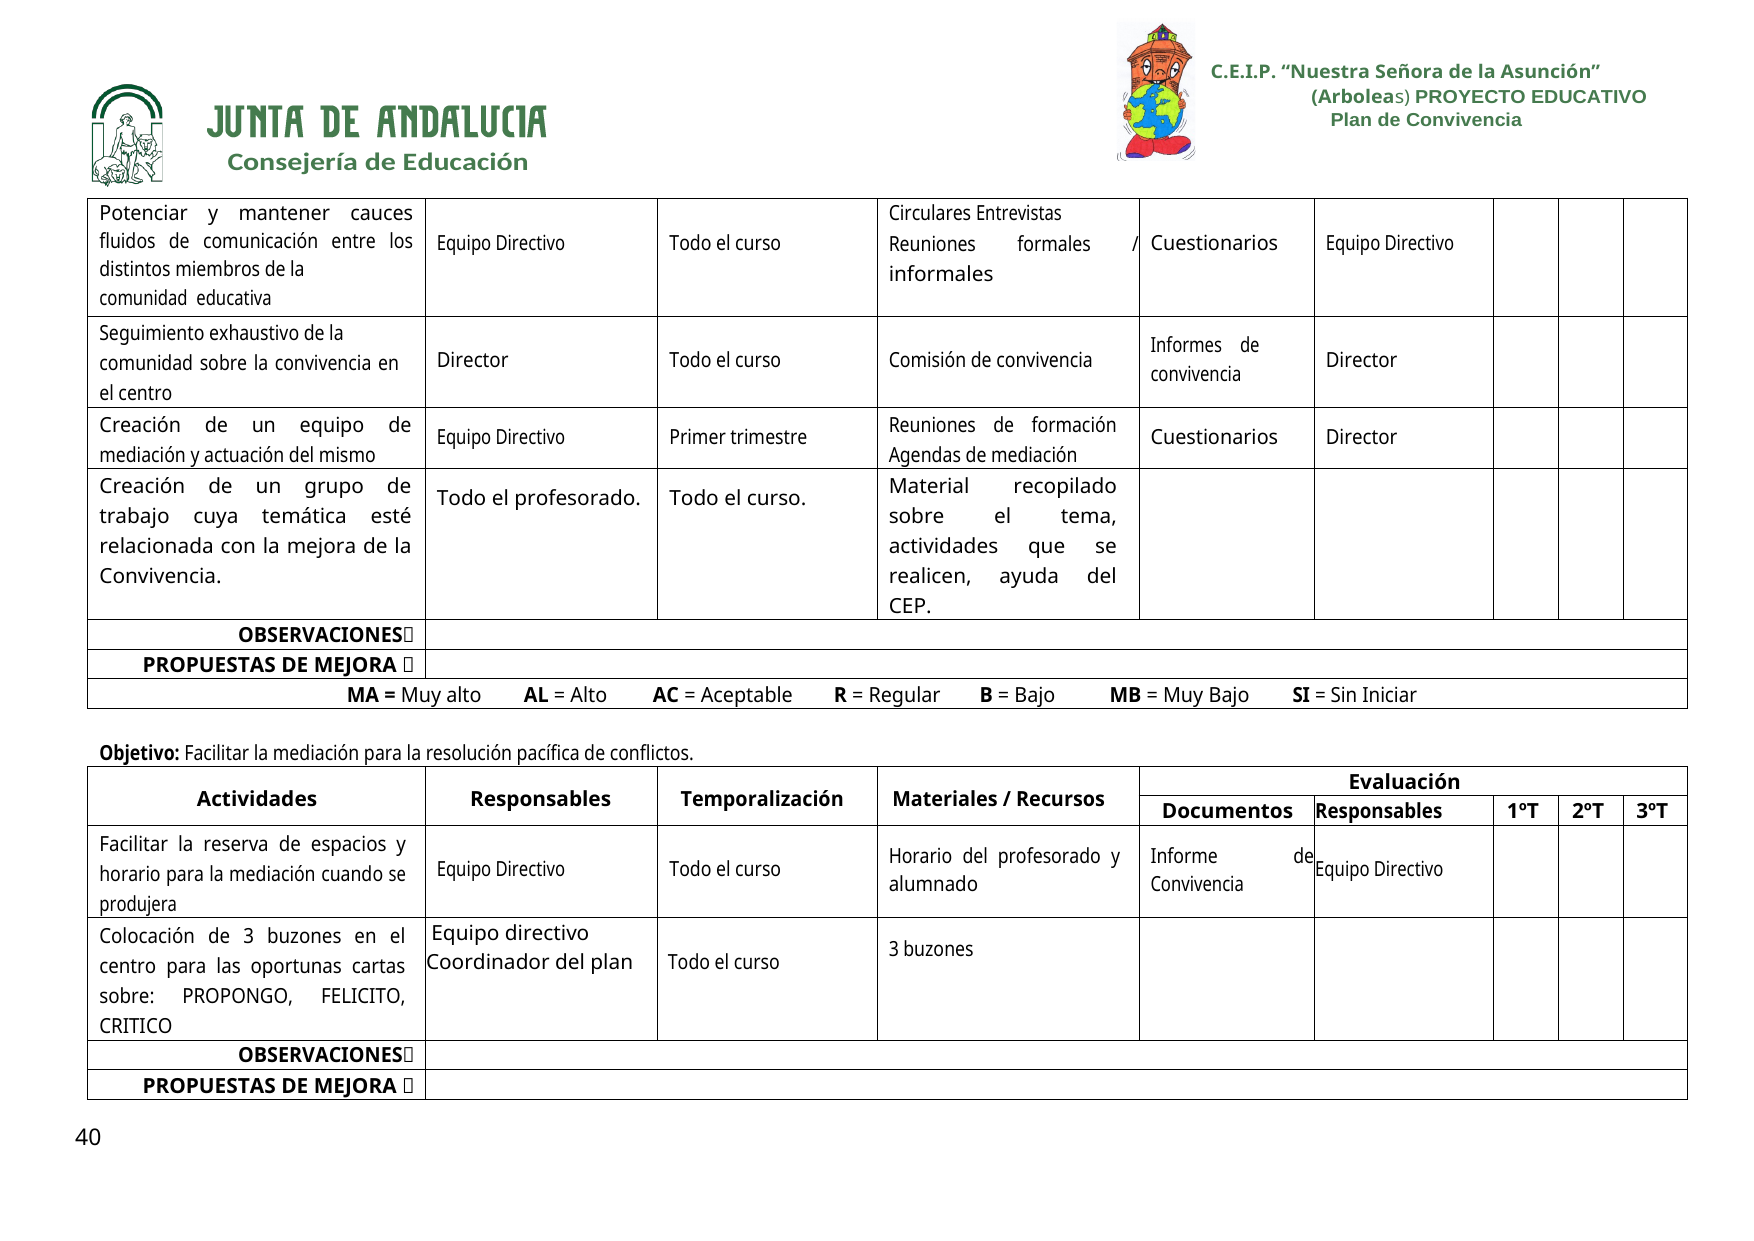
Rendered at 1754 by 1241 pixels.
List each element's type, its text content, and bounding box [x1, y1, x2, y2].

table_cell [1140, 469, 1314, 619]
table_header Responsables [426, 767, 657, 824]
table_cell [1494, 317, 1558, 407]
table_cell [1494, 408, 1558, 468]
table_header Materiales / Recursos [878, 767, 1139, 824]
table_cell 1ºT [1494, 796, 1558, 824]
table_cell [426, 650, 1687, 678]
table_cell Cuestionarios [1140, 199, 1314, 316]
table_cell 2ºT [1559, 796, 1623, 824]
table_cell [1559, 826, 1623, 917]
table_cell Horario del profesorado y alumnado [878, 826, 1139, 917]
table_cell Equipo Directivo [1315, 199, 1493, 316]
table_cell [1140, 918, 1314, 1040]
table_cell Comisión de convivencia [878, 317, 1139, 407]
table_cell Todo el curso [658, 317, 877, 407]
picture [1116, 18, 1196, 160]
text Objetivo: Facilitar la mediación para la resolución pacífica de conflictos. [99, 738, 1679, 766]
table_cell [1315, 918, 1493, 1040]
table_cell Reuniones de formación Agendas de mediación [878, 408, 1139, 468]
table_cell [1624, 408, 1687, 468]
table_cell [1624, 918, 1687, 1040]
table_cell OBSERVACIONES [88, 1041, 425, 1069]
table_cell Circulares Entrevistas Reuniones formales / informales [878, 199, 1139, 316]
table_cell Potenciar y mantener cauces fluidos de comunicación entre los distintos miembros de la comunidad educativa [88, 199, 425, 316]
table_cell [1624, 199, 1687, 316]
table_header Evaluación [1140, 767, 1687, 795]
table_cell PROPUESTAS DE MEJORA  [88, 1070, 425, 1099]
table_cell Todo el curso. [658, 469, 877, 619]
table_cell [426, 1041, 1687, 1069]
table_cell [1559, 199, 1623, 316]
table_cell [1559, 469, 1623, 619]
table_cell 3ºT [1624, 796, 1687, 824]
table_cell [1494, 826, 1558, 917]
table_cell Documentos [1140, 796, 1314, 824]
table_cell [1559, 918, 1623, 1040]
table_cell Informes de convivencia [1140, 317, 1314, 407]
table_header Temporalización [658, 767, 877, 824]
table_cell Equipo Directivo [426, 826, 657, 917]
table_cell Material recopilado sobre el tema, actividades que se realicen, ayuda del CEP. [878, 469, 1139, 619]
table_cell Director [1315, 317, 1493, 407]
table_cell Todo el curso [658, 199, 877, 316]
table_cell Todo el curso [658, 918, 877, 1040]
table_cell Todo el profesorado. [426, 469, 657, 619]
table_cell [1494, 918, 1558, 1040]
table_cell Primer trimestre [658, 408, 877, 468]
table_cell Cuestionarios [1140, 408, 1314, 468]
table_cell [1559, 317, 1623, 407]
table_cell [1494, 469, 1558, 619]
table_cell Seguimiento exhaustivo de la comunidad sobre la convivencia en el centro [88, 317, 425, 407]
table_cell MA = Muy alto AL = Alto AC = Aceptable R = Regular B = Bajo MB = Muy Bajo SI = Sin Iniciar [88, 679, 1687, 708]
table_cell [1559, 408, 1623, 468]
table_cell PROPUESTAS DE MEJORA  [88, 650, 425, 678]
table_cell [1624, 317, 1687, 407]
table_cell Responsables [1315, 796, 1493, 824]
table_cell Equipo Directivo [426, 199, 657, 316]
table_cell Creación de un grupo de trabajo cuya temática esté relacionada con la mejora de la Convivencia. [88, 469, 425, 619]
table_cell [1624, 826, 1687, 917]
table_cell Informe de Convivencia [1140, 826, 1314, 917]
picture [207, 101, 570, 146]
table_header Actividades [88, 767, 425, 824]
table_cell Equipo directivo Coordinador del plan [426, 918, 657, 1040]
table_cell Colocación de 3 buzones en el centro para las oportunas cartas sobre: PROPONGO, FELICITO, CRITICO [88, 918, 425, 1040]
table_cell Creación de un equipo de mediación y actuación del mismo [88, 408, 425, 468]
table_cell Todo el curso [658, 826, 877, 917]
table_cell Director [426, 317, 657, 407]
table_cell [426, 1070, 1687, 1099]
table_cell 3 buzones [878, 918, 1139, 1040]
picture [91, 84, 163, 187]
table_cell [1624, 469, 1687, 619]
table_cell Equipo Directivo [426, 408, 657, 468]
table_cell [1315, 469, 1493, 619]
table_cell [426, 620, 1687, 649]
table_cell Director [1315, 408, 1493, 468]
table_cell OBSERVACIONES [88, 620, 425, 649]
table_cell [1494, 199, 1558, 316]
table_cell Facilitar la reserva de espacios y horario para la mediación cuando se produjera [88, 826, 425, 917]
table_cell Equipo Directivo [1315, 826, 1493, 917]
